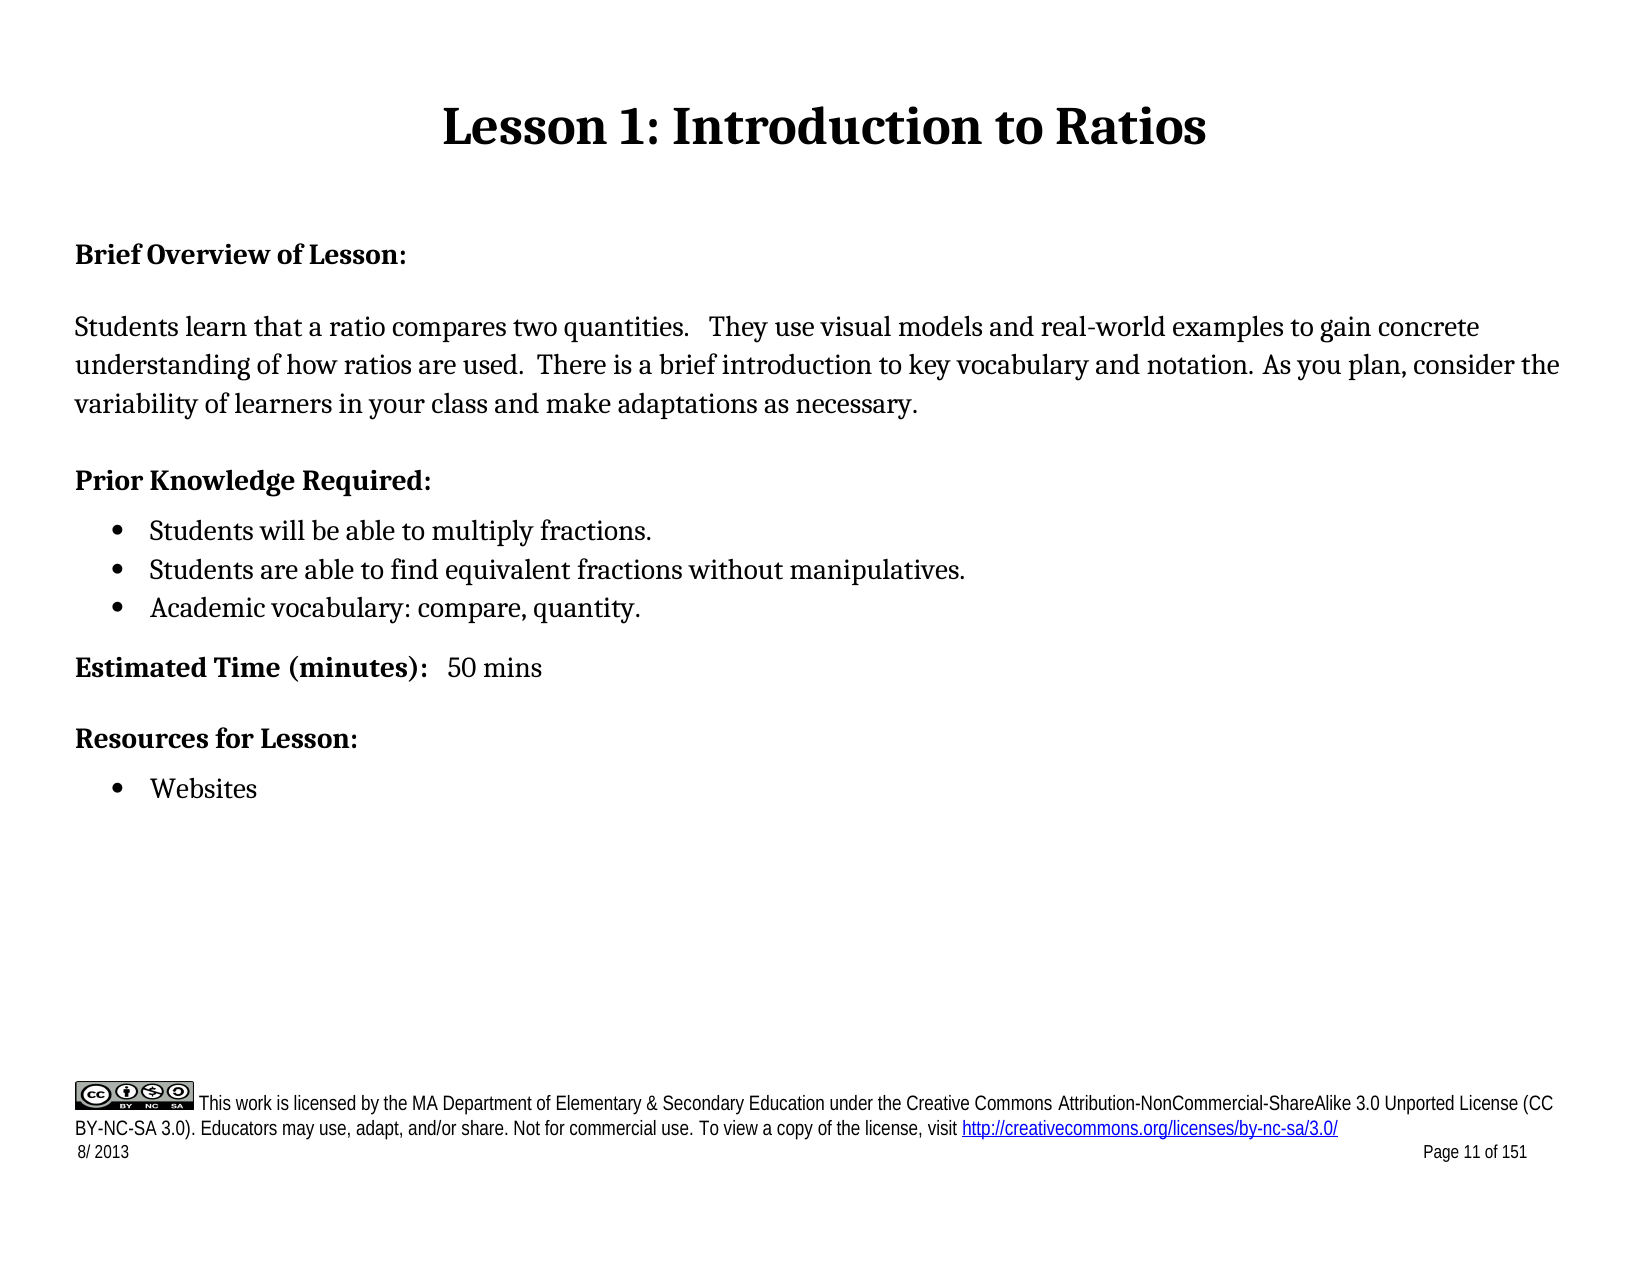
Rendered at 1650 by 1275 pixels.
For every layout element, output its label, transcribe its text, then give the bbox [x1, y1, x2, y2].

picture [75, 1081, 194, 1110]
list Academic vocabulary: compare, quantity. [112, 591, 1575, 625]
text Resources for Lesson: [75, 722, 1575, 756]
text Estimated Time (minutes): 50 mins [75, 651, 1575, 684]
list Students are able to find equivalent fractions without manipulatives. [112, 553, 1575, 586]
subtitle Lesson 1: Introduction to Ratios [75, 96, 1575, 158]
list Websites [112, 772, 1575, 806]
text Students learn that a ratio compares two quantities. They use visual models and real-world examples to gain concrete understanding of how ratios are used. There is a brief introduction to key vocabulary and notation. As you plan, consider the variability of learners in your class and make adaptations as necessary. [75, 310, 1575, 421]
list Students will be able to multiply fractions. [112, 514, 1575, 548]
text Prior Knowledge Required: [75, 464, 1575, 498]
text Brief Overview of Lesson: [75, 239, 1575, 272]
